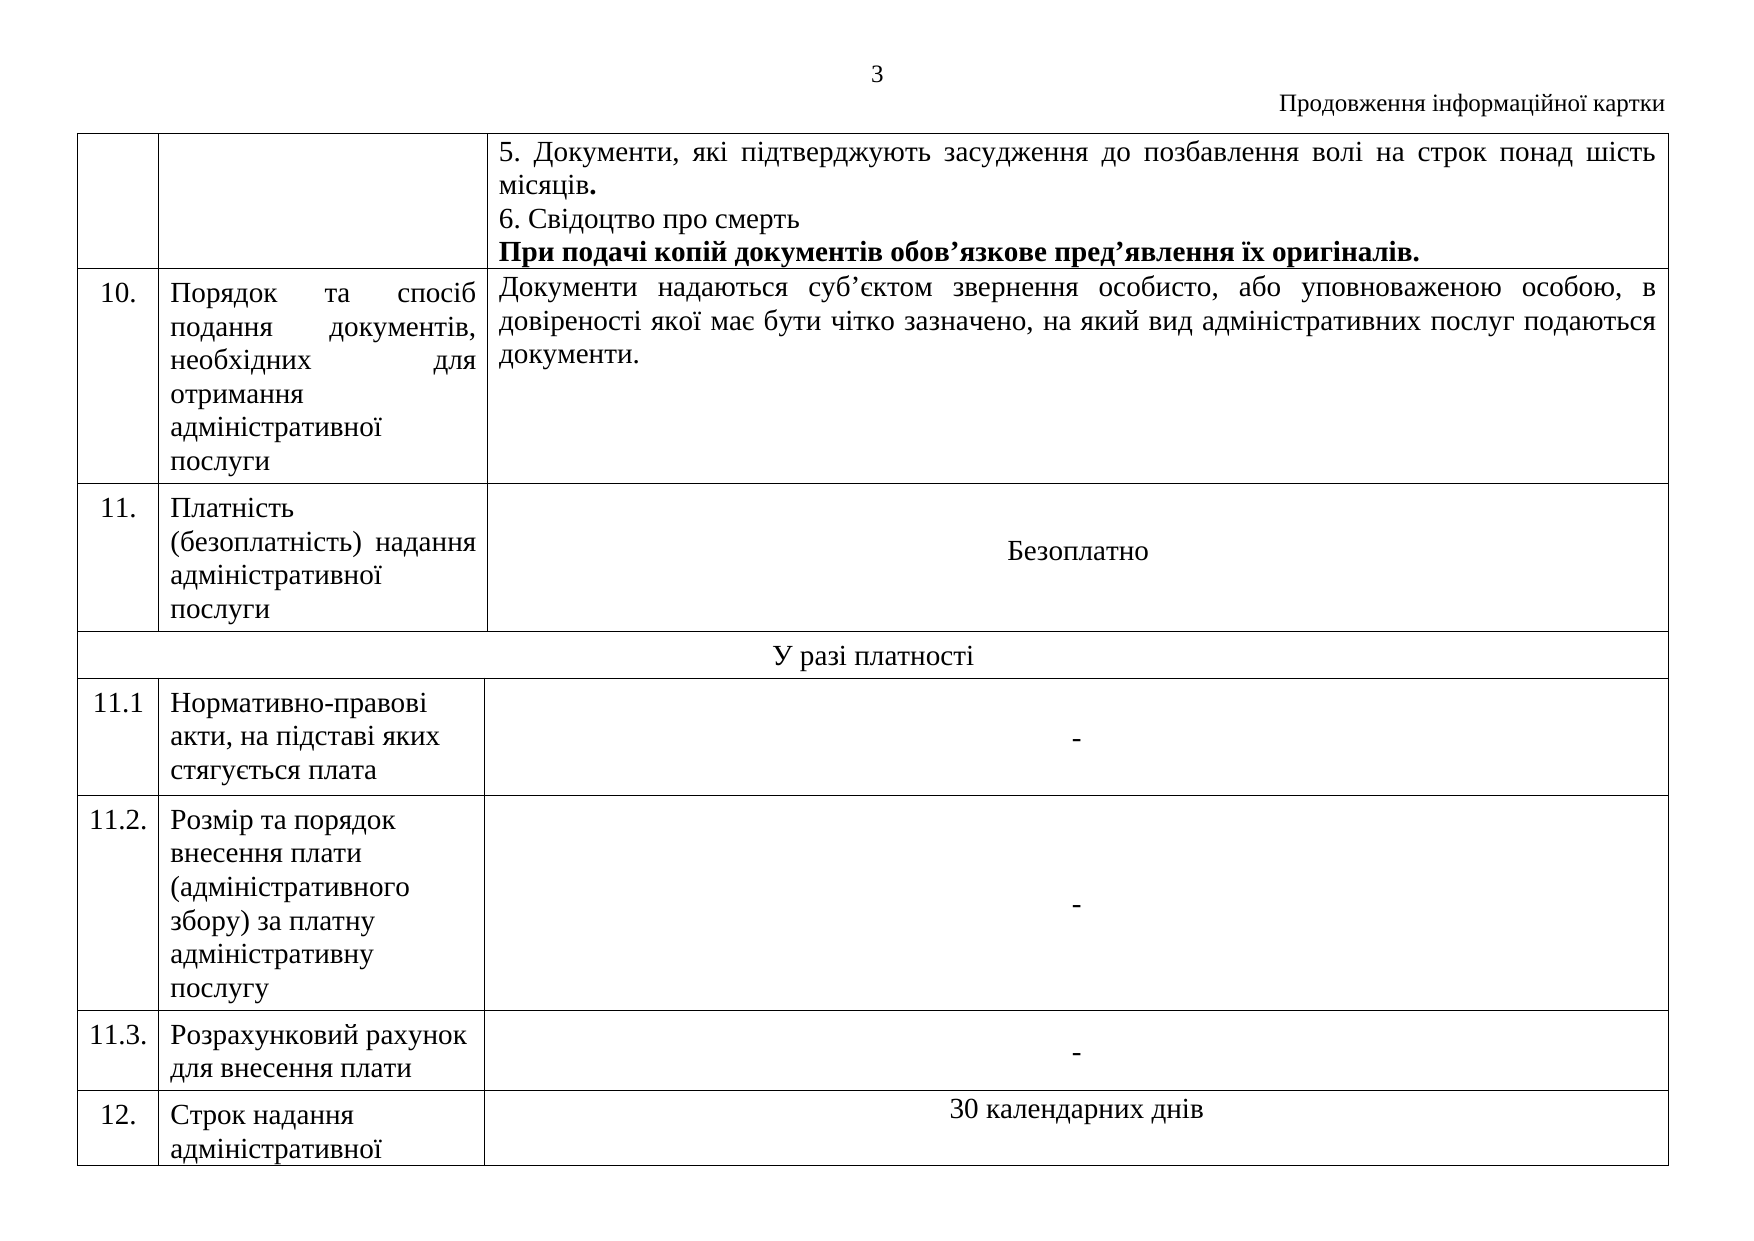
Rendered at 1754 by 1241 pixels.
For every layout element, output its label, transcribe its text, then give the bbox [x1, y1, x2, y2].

table_cell - [485, 1011, 1668, 1090]
table_cell Документи надаються суб’єктом звернення особисто, або уповноваженою особою, в довіреності якої має бути чітко зазначено, на який вид адміністративних послуг подаються документи. [488, 269, 1668, 483]
table_cell 11.1 [78, 679, 158, 795]
table_cell Порядок та спосіб подання документів, необхідних для отримання адміністративної послуги [159, 269, 487, 483]
table_cell 11.3. [78, 1011, 158, 1090]
table_cell Платність (безоплатність) надання адміністративної послуги [159, 484, 487, 631]
table_cell У разі платності [78, 632, 1668, 678]
table_cell 9. [78, 134, 158, 268]
table_cell 11.2. [78, 796, 158, 1009]
table_cell 30 календарних днів [485, 1091, 1668, 1164]
table_cell - [485, 796, 1668, 1009]
table_cell - [485, 679, 1668, 795]
table_cell Розмір та порядок внесення плати (адміністративного збору) за платну адміністративну послугу [159, 796, 484, 1009]
table_cell Нормативно-правові акти, на підставі яких стягується плата [159, 679, 484, 795]
table_cell 11. [78, 484, 158, 631]
table_cell 12. [78, 1091, 158, 1164]
table_cell 10. [78, 269, 158, 483]
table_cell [488, 134, 1668, 268]
table_cell Безоплатно [488, 484, 1668, 631]
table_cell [159, 1091, 484, 1164]
table_cell Розрахунковий рахунок для внесення плати [159, 1011, 484, 1090]
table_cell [159, 134, 487, 268]
